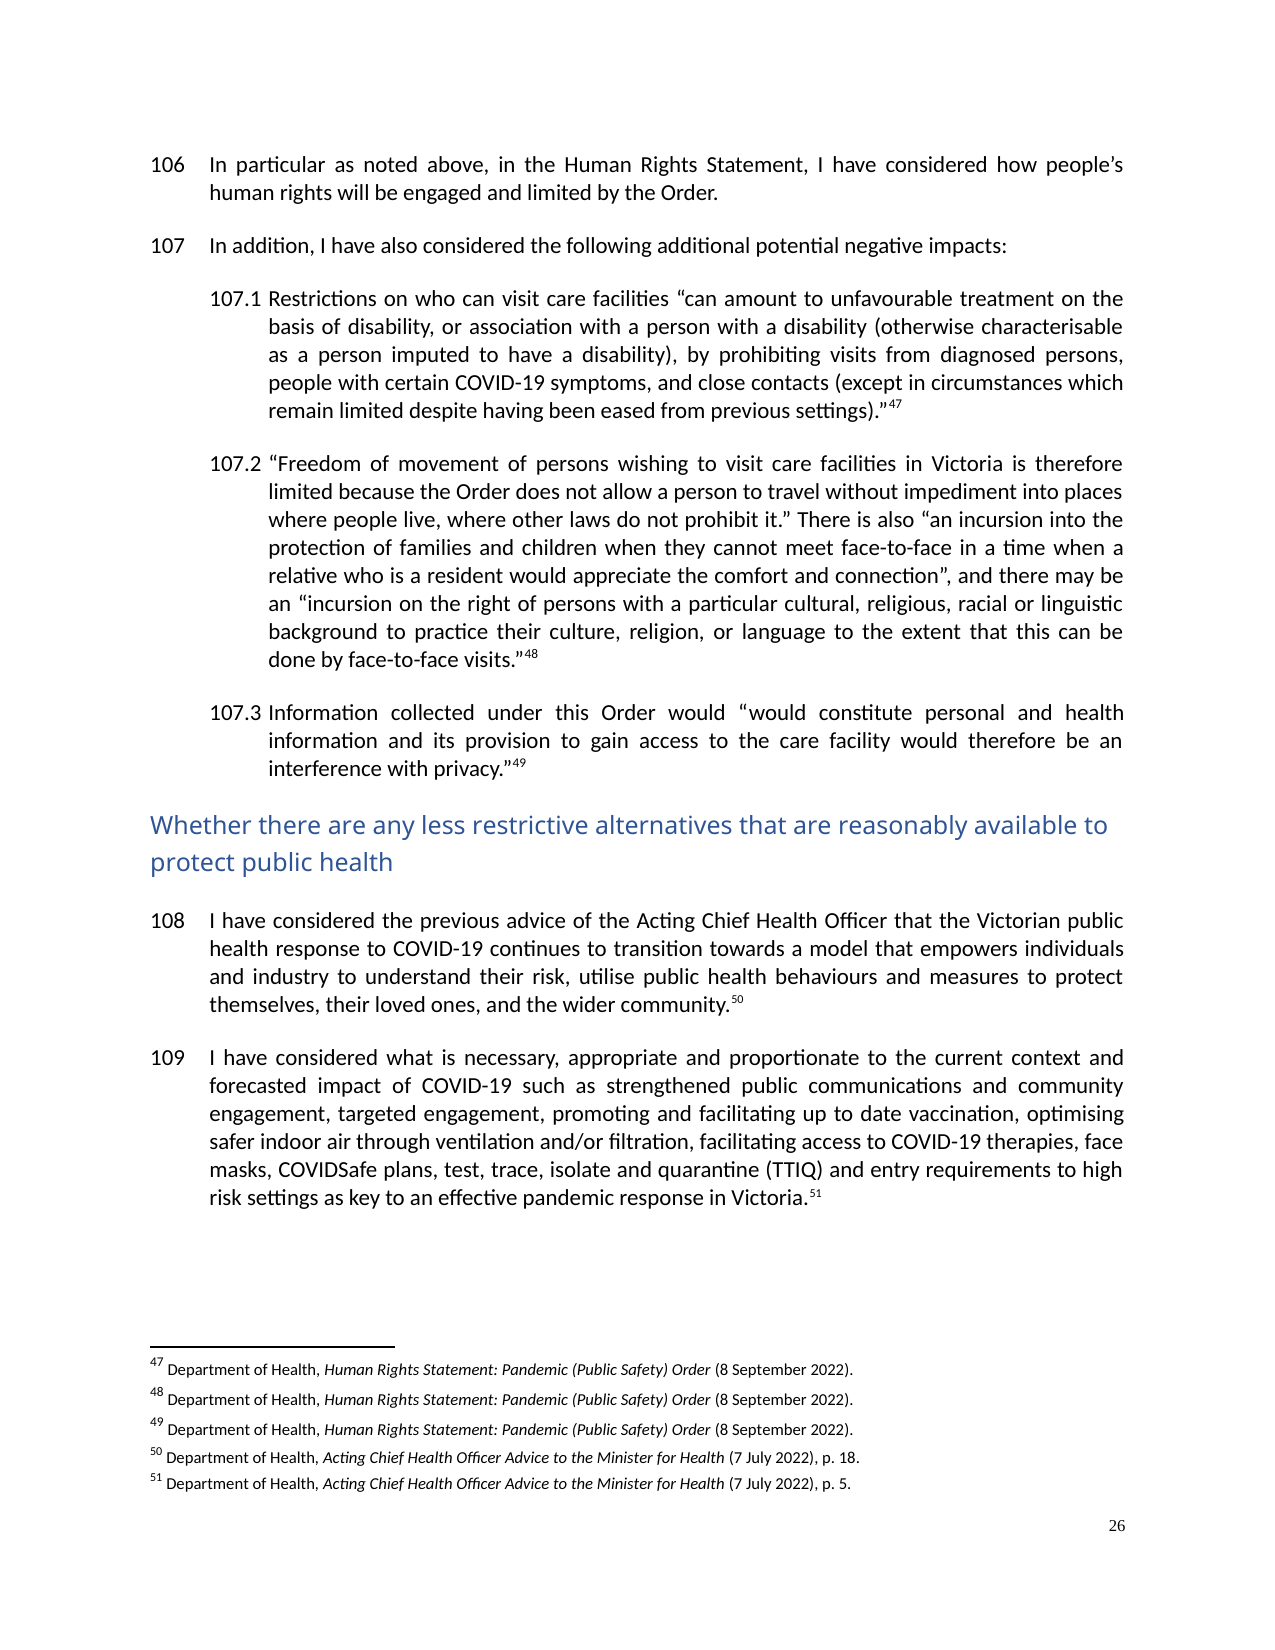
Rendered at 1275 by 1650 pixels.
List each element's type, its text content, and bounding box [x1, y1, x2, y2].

list In particular as noted above, in the Human Rights Statement, I have considered how people’s human rights will be engaged and limited by the Order. [150, 150, 1125, 206]
list In addition, I have also considered the following additional potential negative impacts: [150, 231, 1125, 259]
text Whether there are any less restrictive alternatives that are reasonably available to protect public health [150, 807, 1125, 878]
list Information collected under this Order would “would constitute personal and health information and its provision to gain access to the care facility would therefore be an interference with privacy.” [209, 698, 1125, 782]
list I have considered the previous advice of the Acting Chief Health Officer that the Victorian public health response to COVID-19 continues to transition towards a model that empowers individuals and industry to understand their risk, utilise public health behaviours and measures to protect themselves, their loved ones, and the wider community. [150, 906, 1125, 1018]
list Restrictions on who can visit care facilities “can amount to unfavourable treatment on the basis of disability, or association with a person with a disability (otherwise characterisable as a person imputed to have a disability), by prohibiting visits from diagnosed persons, people with certain COVID-19 symptoms, and close contacts (except in circumstances which remain limited despite having been eased from previous settings).” [209, 284, 1125, 424]
list “Freedom of movement of persons wishing to visit care facilities in Victoria is therefore limited because the Order does not allow a person to travel without impediment into places where people live, where other laws do not prohibit it.” There is also “an incursion into the protection of families and children when they cannot meet face-to-face in a time when a relative who is a resident would appreciate the comfort and connection”, and there may be an “incursion on the right of persons with a particular cultural, religious, racial or linguistic background to practice their culture, religion, or language to the extent that this can be done by face-to-face visits.” [209, 449, 1125, 673]
list I have considered what is necessary, appropriate and proportionate to the current context and forecasted impact of COVID-19 such as strengthened public communications and community engagement, targeted engagement, promoting and facilitating up to date vaccination, optimising safer indoor air through ventilation and/or filtration, facilitating access to COVID-19 therapies, face masks, COVIDSafe plans, test, trace, isolate and quarantine (TTIQ) and entry requirements to high risk settings as key to an effective pandemic response in Victoria. [150, 1043, 1125, 1211]
